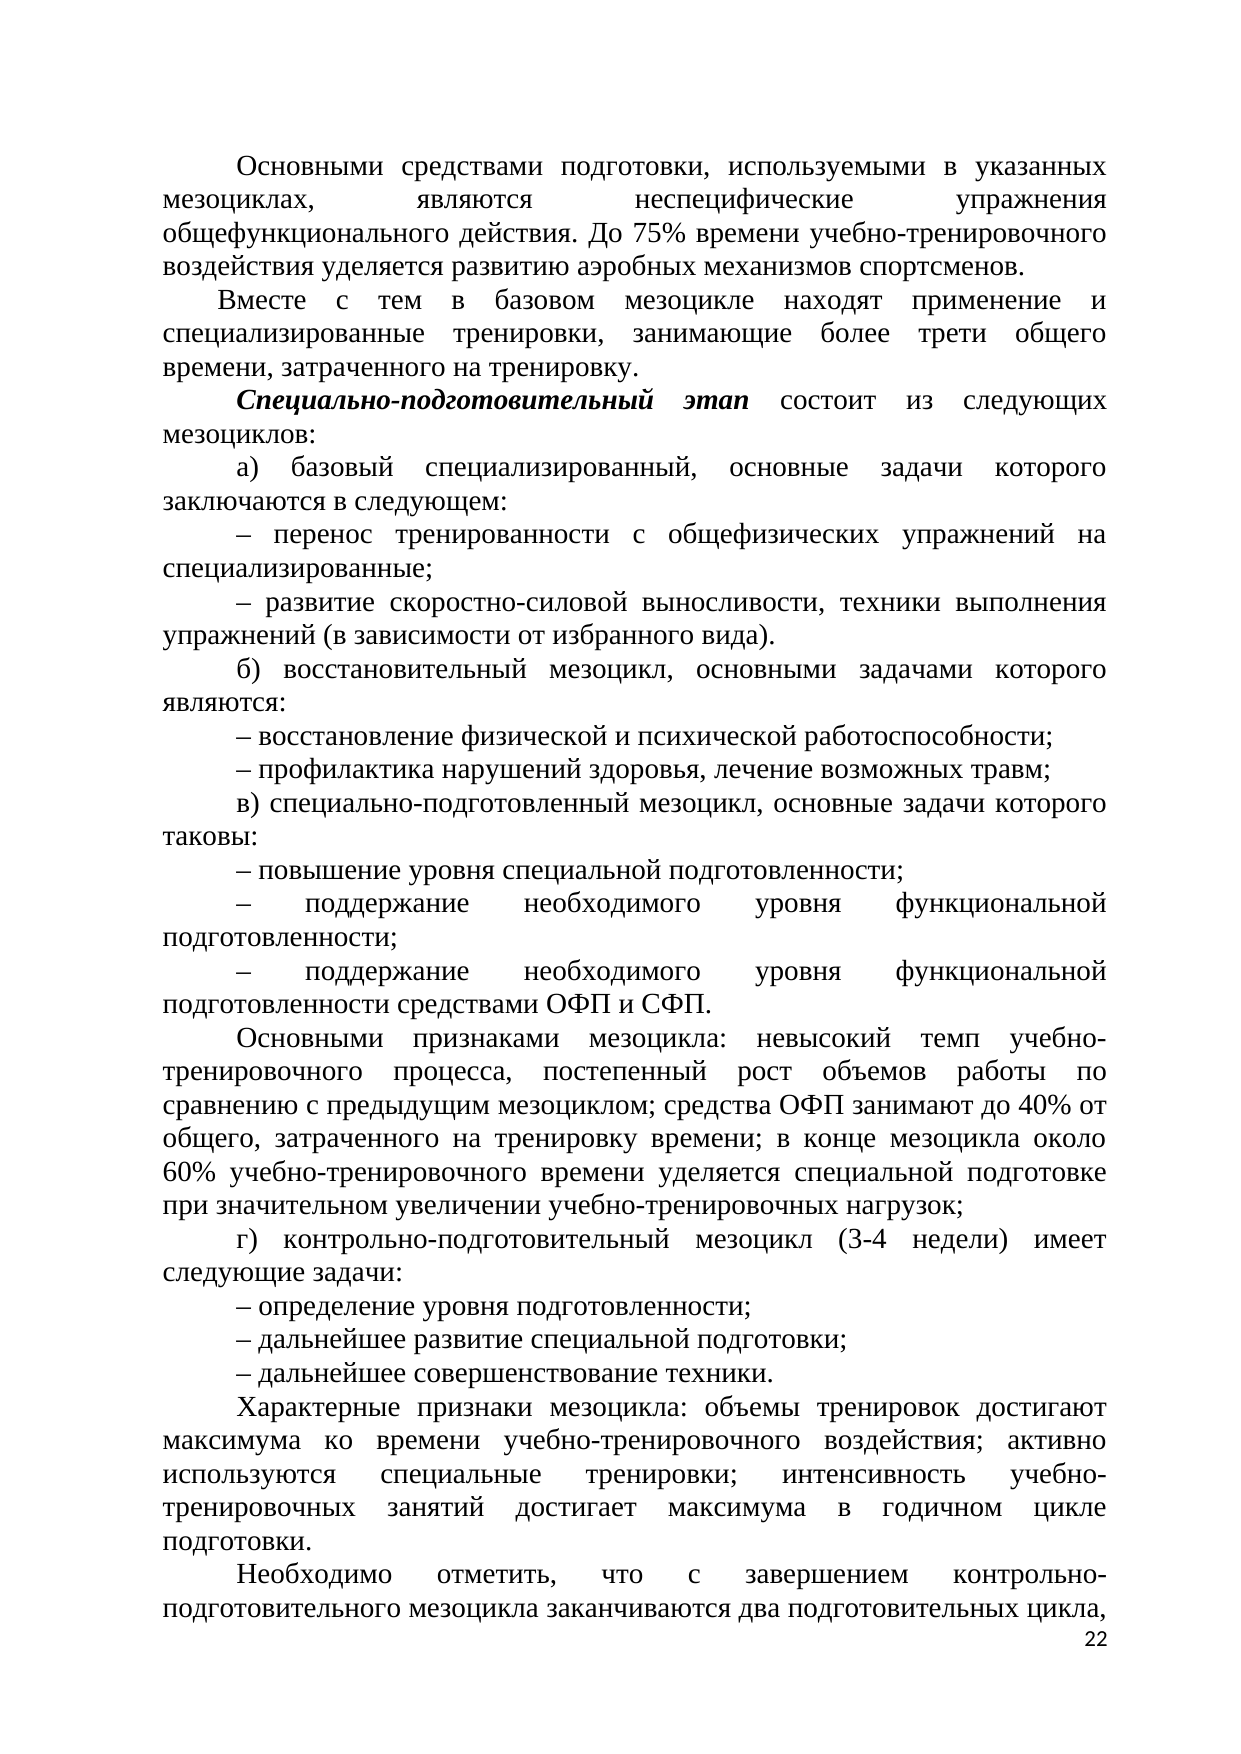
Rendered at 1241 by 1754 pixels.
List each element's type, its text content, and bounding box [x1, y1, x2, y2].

text – дальнейшее развитие специальной подготовки; [162, 1322, 1107, 1355]
text г) контрольно-подготовительный мезоцикл (3-4 недели) имеет следующие задачи: [162, 1221, 1107, 1288]
text – определение уровня подготовленности; [162, 1288, 1107, 1322]
text – дальнейшее совершенствование техники. [162, 1355, 1107, 1389]
text б) восстановительный мезоцикл, основными задачами которого являются: [162, 651, 1107, 718]
text в) специально-подготовленный мезоцикл, основные задачи которого таковы: [162, 785, 1107, 852]
text Вместе с тем в базовом мезоцикле находят применение и специализированные тренировки, занимающие более трети общего времени, затраченного на тренировку. [162, 282, 1107, 382]
text – поддержание необходимого уровня функциональной подготовленности; [162, 886, 1107, 953]
text – перенос тренированности с общефизических упражнений на специализированные; [162, 517, 1107, 584]
text – развитие скоростно-силовой выносливости, техники выполнения упражнений (в зависимости от избранного вида). [162, 584, 1107, 651]
text – повышение уровня специальной подготовленности; [162, 852, 1107, 886]
text – профилактика нарушений здоровья, лечение возможных травм; [162, 751, 1107, 785]
text – поддержание необходимого уровня функциональной подготовленности средствами ОФП и СФП. [162, 953, 1107, 1020]
text Характерные признаки мезоцикла: объемы тренировок достигают максимума ко времени учебно-тренировочного воздействия; активно используются специальные тренировки; интенсивность учебно-тренировочных занятий достигает максимума в годичном цикле подготовки. [162, 1389, 1107, 1556]
text Основными признаками мезоцикла: невысокий темп учебно-тренировочного процесса, постепенный рост объемов работы по сравнению с предыдущим мезоциклом; средства ОФП занимают до 40% от общего, затраченного на тренировку времени; в конце мезоцикла около 60% учебно-тренировочного времени уделяется специальной подготовке при значительном увеличении учебно-тренировочных нагрузок; [162, 1020, 1107, 1221]
text а) базовый специализированный, основные задачи которого заключаются в следующем: [162, 449, 1107, 517]
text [162, 1556, 1107, 1623]
text – восстановление физической и психической работоспособности; [162, 718, 1107, 751]
text Специально-подготовительный этап состоит из следующих мезоциклов: [162, 382, 1107, 449]
text Основными средствами подготовки, используемыми в указанных мезоциклах, являются неспецифические упражнения общефункционального действия. До 75% времени учебно-тренировочного воздействия уделяется развитию аэробных механизмов спортсменов. [162, 148, 1107, 282]
